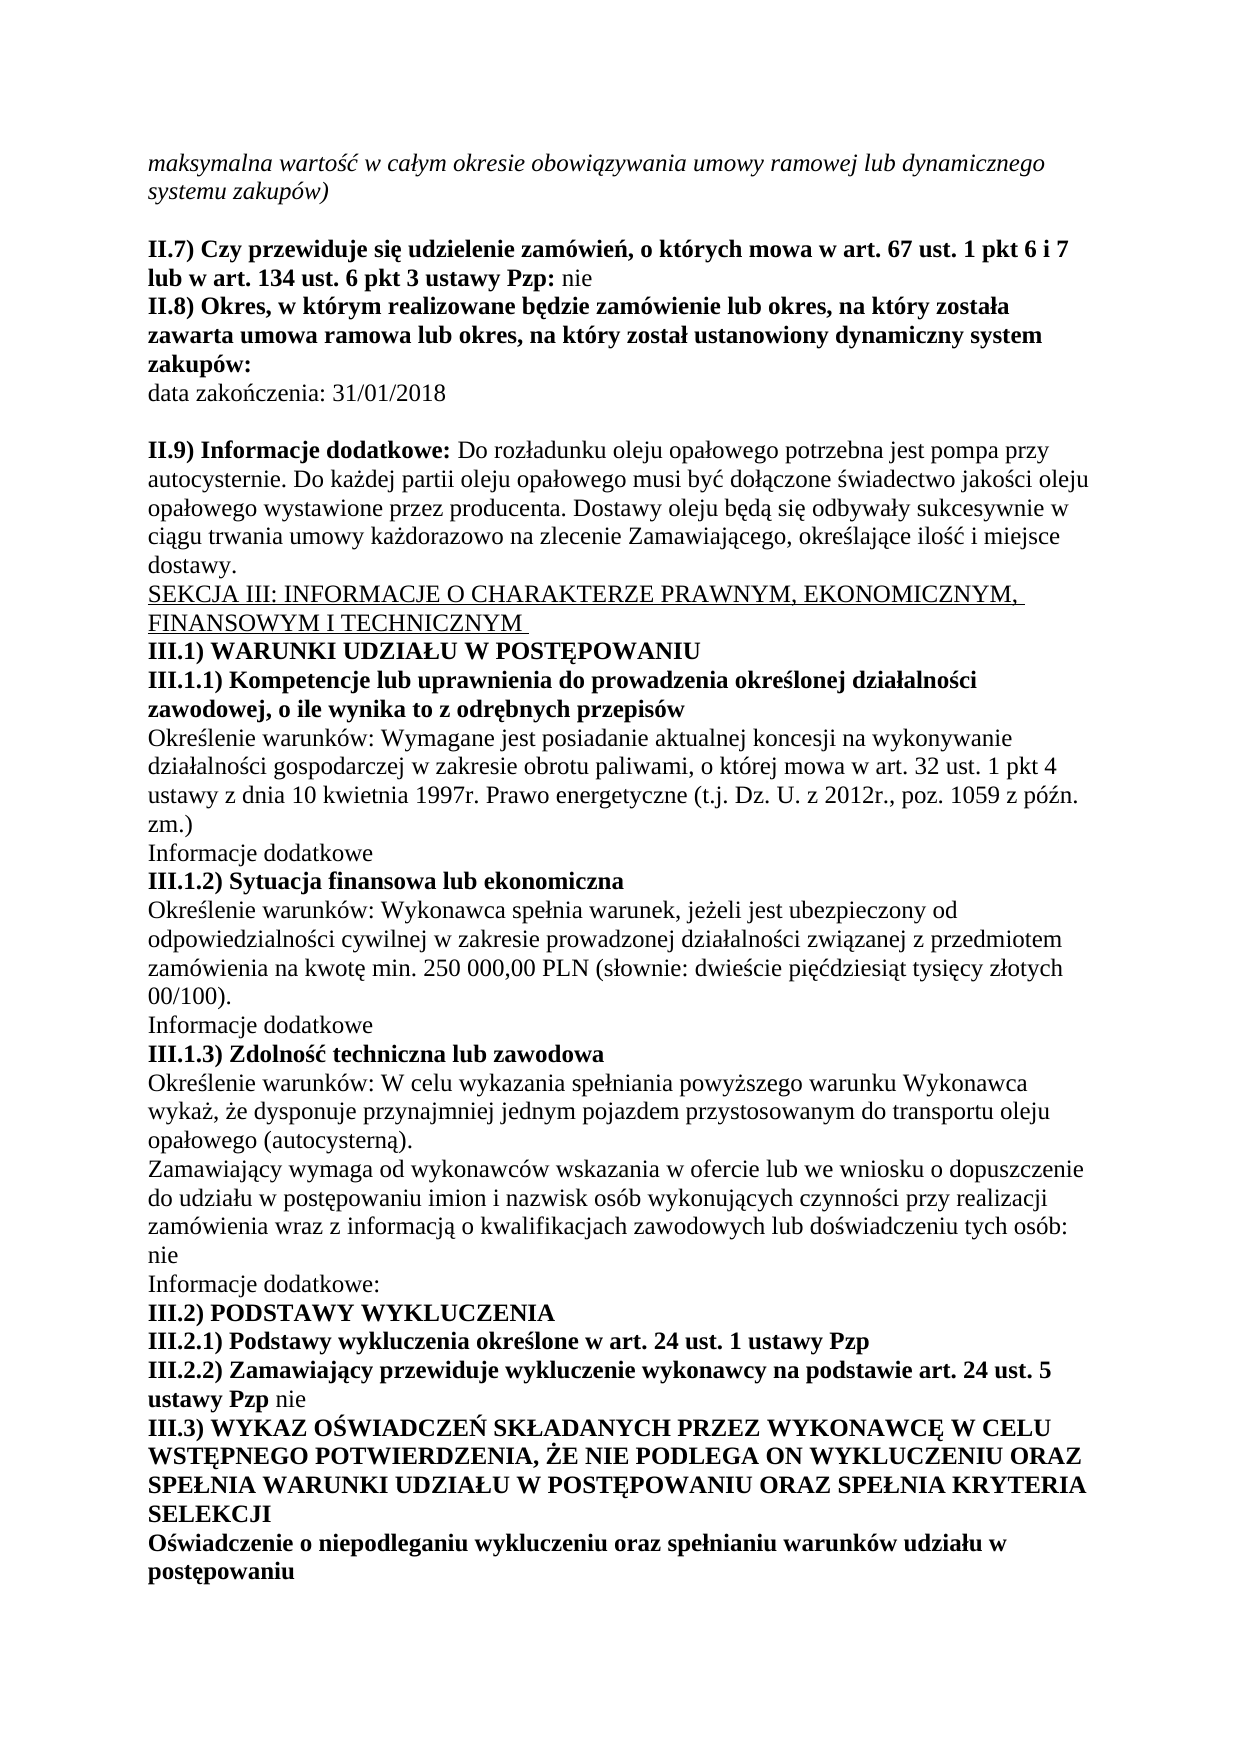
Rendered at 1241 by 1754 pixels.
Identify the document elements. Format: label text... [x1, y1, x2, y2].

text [148, 1528, 1093, 1585]
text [148, 148, 1093, 205]
text III.2.1) Podstawy wykluczenia określone w art. 24 ust. 1 ustawy Pzp III.2.2) Zamawiający przewiduje wykluczenie wykonawcy na podstawie art. 24 ust. 5 ustawy Pzp nie [148, 1326, 1093, 1413]
text SEKCJA III: INFORMACJE O CHARAKTERZE PRAWNYM, EKONOMICZNYM, FINANSOWYM I TECHNICZNYM [148, 579, 1093, 636]
text III.1.1) Kompetencje lub uprawnienia do prowadzenia określonej działalności zawodowej, o ile wynika to z odrębnych przepisów Określenie warunków: Wymagane jest posiadanie aktualnej koncesji na wykonywanie działalności gospodarczej w zakresie obrotu paliwami, o której mowa w art. 32 ust. 1 pkt 4 ustawy z dnia 10 kwietnia 1997r. Prawo energetyczne (t.j. Dz. U. z 2012r., poz. 1059 z późn. zm.) Informacje dodatkowe III.1.2) Sytuacja finansowa lub ekonomiczna Określenie warunków: Wykonawca spełnia warunek, jeżeli jest ubezpieczony od odpowiedzialności cywilnej w zakresie prowadzonej działalności związanej z przedmiotem zamówienia na kwotę min. 250 000,00 PLN (słownie: dwieście pięćdziesiąt tysięcy złotych 00/100). Informacje dodatkowe III.1.3) Zdolność techniczna lub zawodowa Określenie warunków: W celu wykazania spełniania powyższego warunku Wykonawca wykaż, że dysponuje przynajmniej jednym pojazdem przystosowanym do transportu oleju opałowego (autocysterną). Zamawiający wymaga od wykonawców wskazania w ofercie lub we wniosku o dopuszczenie do udziału w postępowaniu imion i nazwisk osób wykonujących czynności przy realizacji zamówienia wraz z informacją o kwalifikacjach zawodowych lub doświadczeniu tych osób: nie Informacje dodatkowe: [148, 665, 1093, 1298]
text data zakończenia: 31/01/2018 [148, 378, 1093, 406]
text III.1) WARUNKI UDZIAŁU W POSTĘPOWANIU [148, 636, 1093, 665]
text II.9) Informacje dodatkowe: Do rozładunku oleju opałowego potrzebna jest pompa przy autocysternie. Do każdej partii oleju opałowego musi być dołączone świadectwo jakości oleju opałowego wystawione przez producenta. Dostawy oleju będą się odbywały sukcesywnie w ciągu trwania umowy każdorazowo na zlecenie Zamawiającego, określające ilość i miejsce dostawy. [148, 406, 1093, 579]
text III.3) WYKAZ OŚWIADCZEŃ SKŁADANYCH PRZEZ WYKONAWCĘ W CELU WSTĘPNEGO POTWIERDZENIA, ŻE NIE PODLEGA ON WYKLUCZENIU ORAZ SPEŁNIA WARUNKI UDZIAŁU W POSTĘPOWANIU ORAZ SPEŁNIA KRYTERIA SELEKCJI [148, 1413, 1093, 1528]
text II.7) Czy przewiduje się udzielenie zamówień, o których mowa w art. 67 ust. 1 pkt 6 i 7 lub w art. 134 ust. 6 pkt 3 ustawy Pzp: nie II.8) Okres, w którym realizowane będzie zamówienie lub okres, na który została zawarta umowa ramowa lub okres, na który został ustanowiony dynamiczny system zakupów: [148, 205, 1093, 378]
text III.2) PODSTAWY WYKLUCZENIA [148, 1298, 1093, 1326]
